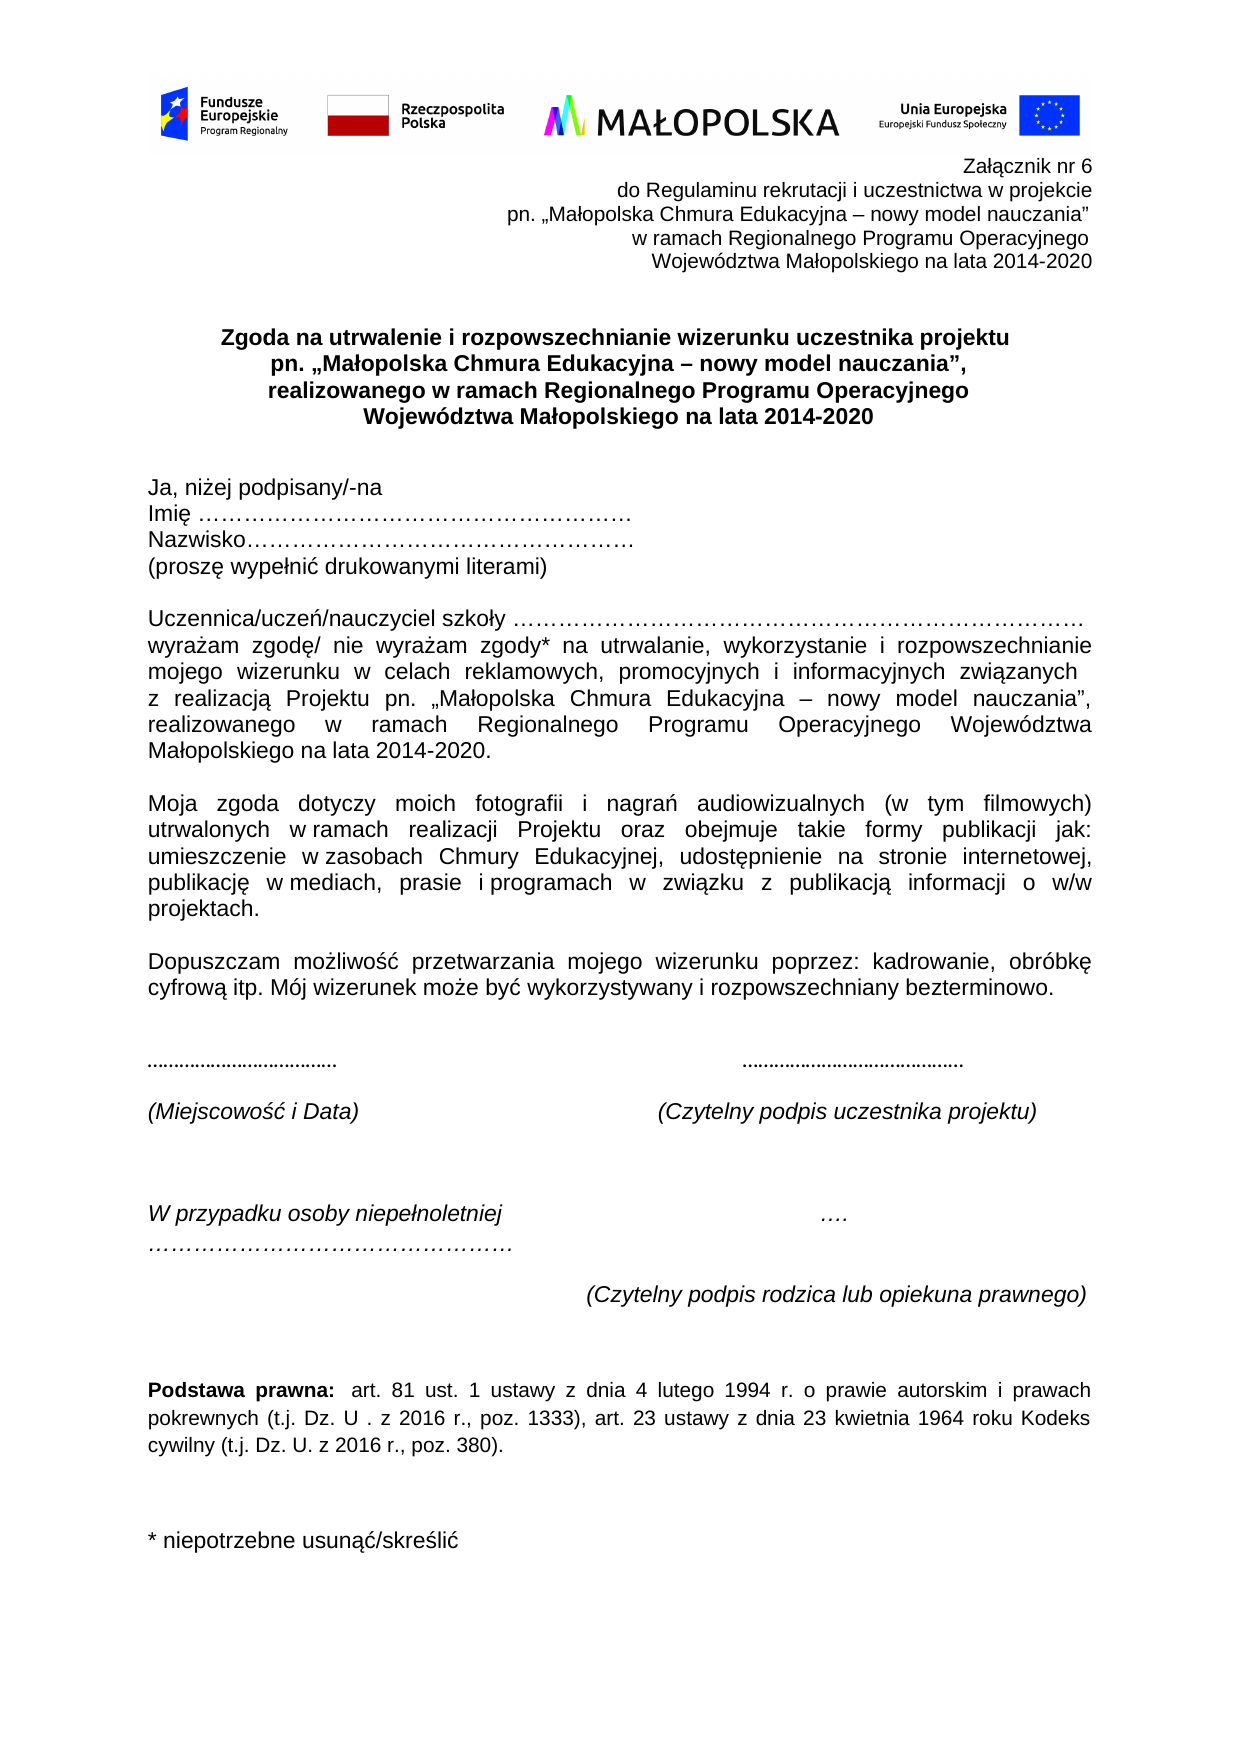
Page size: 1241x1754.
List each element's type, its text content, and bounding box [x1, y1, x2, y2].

text w ramach Regionalnego Programu Operacyjnego [148, 225, 1089, 249]
text Moja zgoda dotyczy moich fotografii i nagrań audiowizualnych (w tym filmowych) utrwalonych w ramach realizacji Projektu oraz obejmuje takie formy publikacji jak: umieszczenie w zasobach Chmury Edukacyjnej, udostępnienie na stronie internetowej, publikację w mediach, prasie i programach w związku z publikacją informacji o w/w projektach. [148, 790, 1092, 922]
text wyrażam zgodę/ nie wyrażam zgody* na utrwalanie, wykorzystanie i rozpowszechnianie mojego wizerunku w celach reklamowych, promocyjnych i informacyjnych związanych z realizacją Projektu pn. „Małopolska Chmura Edukacyjna – nowy model nauczania”, realizowanego w ramach Regionalnego Programu Operacyjnego Województwa Małopolskiego na lata 2014-2020. [148, 632, 1092, 763]
text Imię ………………………………………………… [148, 500, 1092, 526]
text pn. „Małopolska Chmura Edukacyjna – nowy model nauczania” [148, 201, 1089, 225]
text Nazwisko…………………………………………… [148, 526, 1092, 553]
text Województwa Małopolskiego na lata 2014-2020 [148, 403, 1089, 429]
text W przypadku osoby niepełnoletniej ….………………………………………… [148, 1200, 1092, 1257]
text Dopuszczam możliwość przetwarzania mojego wizerunku poprzez: kadrowanie, obróbkę cyfrową itp. Mój wizerunek może być wykorzystywany i rozpowszechniany bezterminowo. [148, 948, 1092, 1001]
text (Miejscowość i Data) (Czytelny podpis uczestnika projektu) [148, 1098, 1092, 1124]
text ……………………………… …………………………………… [148, 1045, 1092, 1073]
text (proszę wypełnić drukowanymi literami) [148, 553, 1092, 579]
text realizowanego w ramach Regionalnego Programu Operacyjnego [148, 377, 1089, 403]
text Ja, niżej podpisany/-na [148, 474, 1092, 500]
text do Regulaminu rekrutacji i uczestnictwa w projekcie [148, 177, 1092, 201]
text Województwa Małopolskiego na lata 2014-2020 [148, 249, 1092, 273]
text Uczennica/uczeń/nauczyciel szkoły ………………………………………………………………… [148, 605, 1092, 632]
text Zgoda na utrwalenie i rozpowszechnianie wizerunku uczestnika projektu pn. „Małopolska Chmura Edukacyjna – nowy model nauczania”, [148, 324, 1089, 377]
picture [147, 73, 1093, 154]
text Podstawa prawna: art. 81 ust. 1 ustawy z dnia 4 lutego 1994 r. o prawie autorskim i prawach pokrewnych (t.j. Dz. U . z 2016 r., poz. 1333), art. 23 ustawy z dnia 23 kwietnia 1964 roku Kodeks cywilny (t.j. Dz. U. z 2016 r., poz. 380). [148, 1378, 1092, 1457]
text Załącznik nr 6 [148, 154, 1092, 177]
text (Czytelny podpis rodzica lub opiekuna prawnego) [148, 1281, 1092, 1308]
text * niepotrzebne usunąć/skreślić [148, 1527, 1092, 1553]
